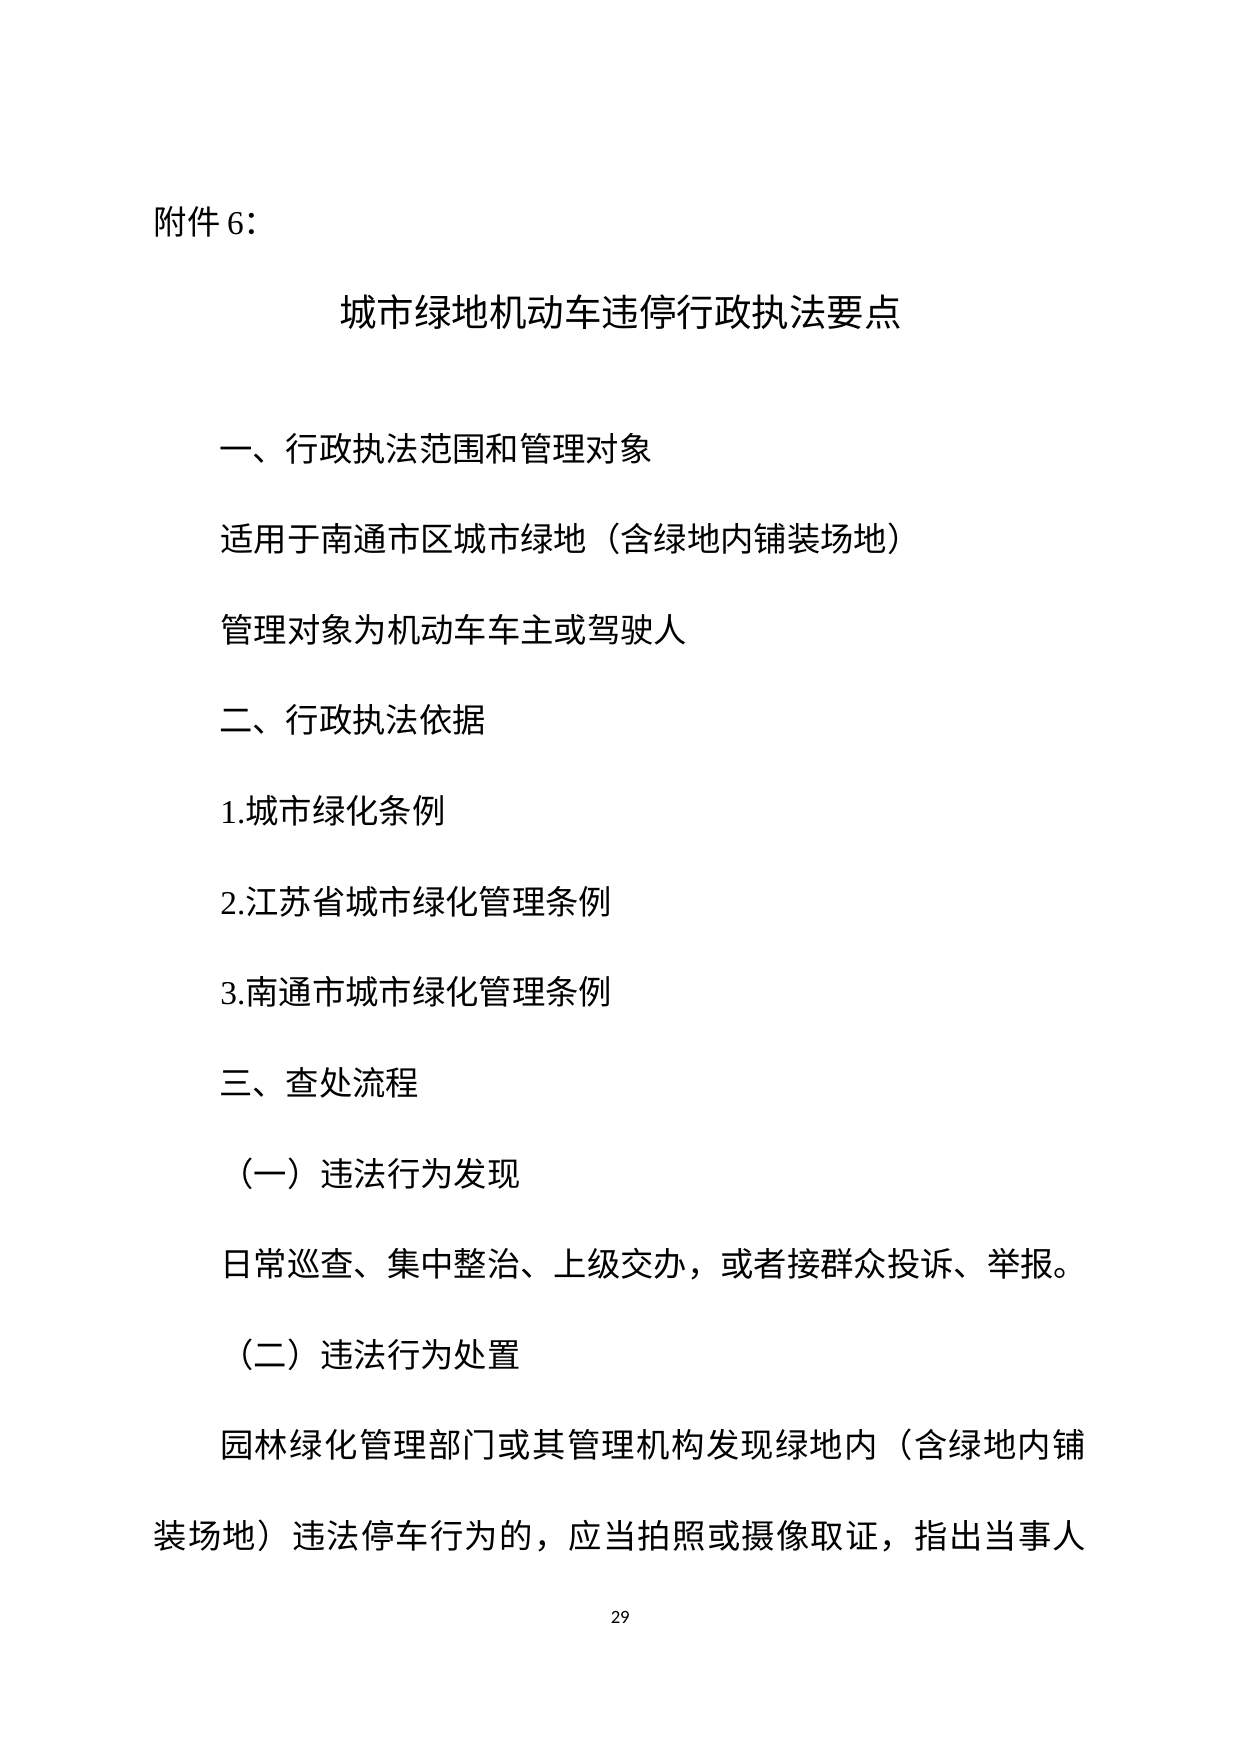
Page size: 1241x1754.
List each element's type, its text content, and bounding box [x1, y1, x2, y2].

text （一）违法行为发现 [153, 1126, 1087, 1217]
text 2.江苏省城市绿化管理条例 [153, 854, 1087, 945]
text 三、查处流程 [153, 1036, 1087, 1126]
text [153, 1398, 1087, 1579]
text 城市绿地机动车违停行政执法要点 [153, 265, 1087, 356]
text 适用于南通市区城市绿地（含绿地内铺装场地） [153, 492, 1087, 582]
text 3.南通市城市绿化管理条例 [153, 945, 1087, 1036]
text 二、行政执法依据 [153, 673, 1087, 764]
text 日常巡查、集中整治、上级交办，或者接群众投诉、举报。 [153, 1217, 1087, 1307]
text 管理对象为机动车车主或驾驶人 [153, 582, 1087, 673]
text 附件6： [153, 174, 1087, 265]
text （二）违法行为处置 [153, 1307, 1087, 1398]
text 1.城市绿化条例 [153, 764, 1087, 854]
text 一、行政执法范围和管理对象 [153, 401, 1087, 492]
